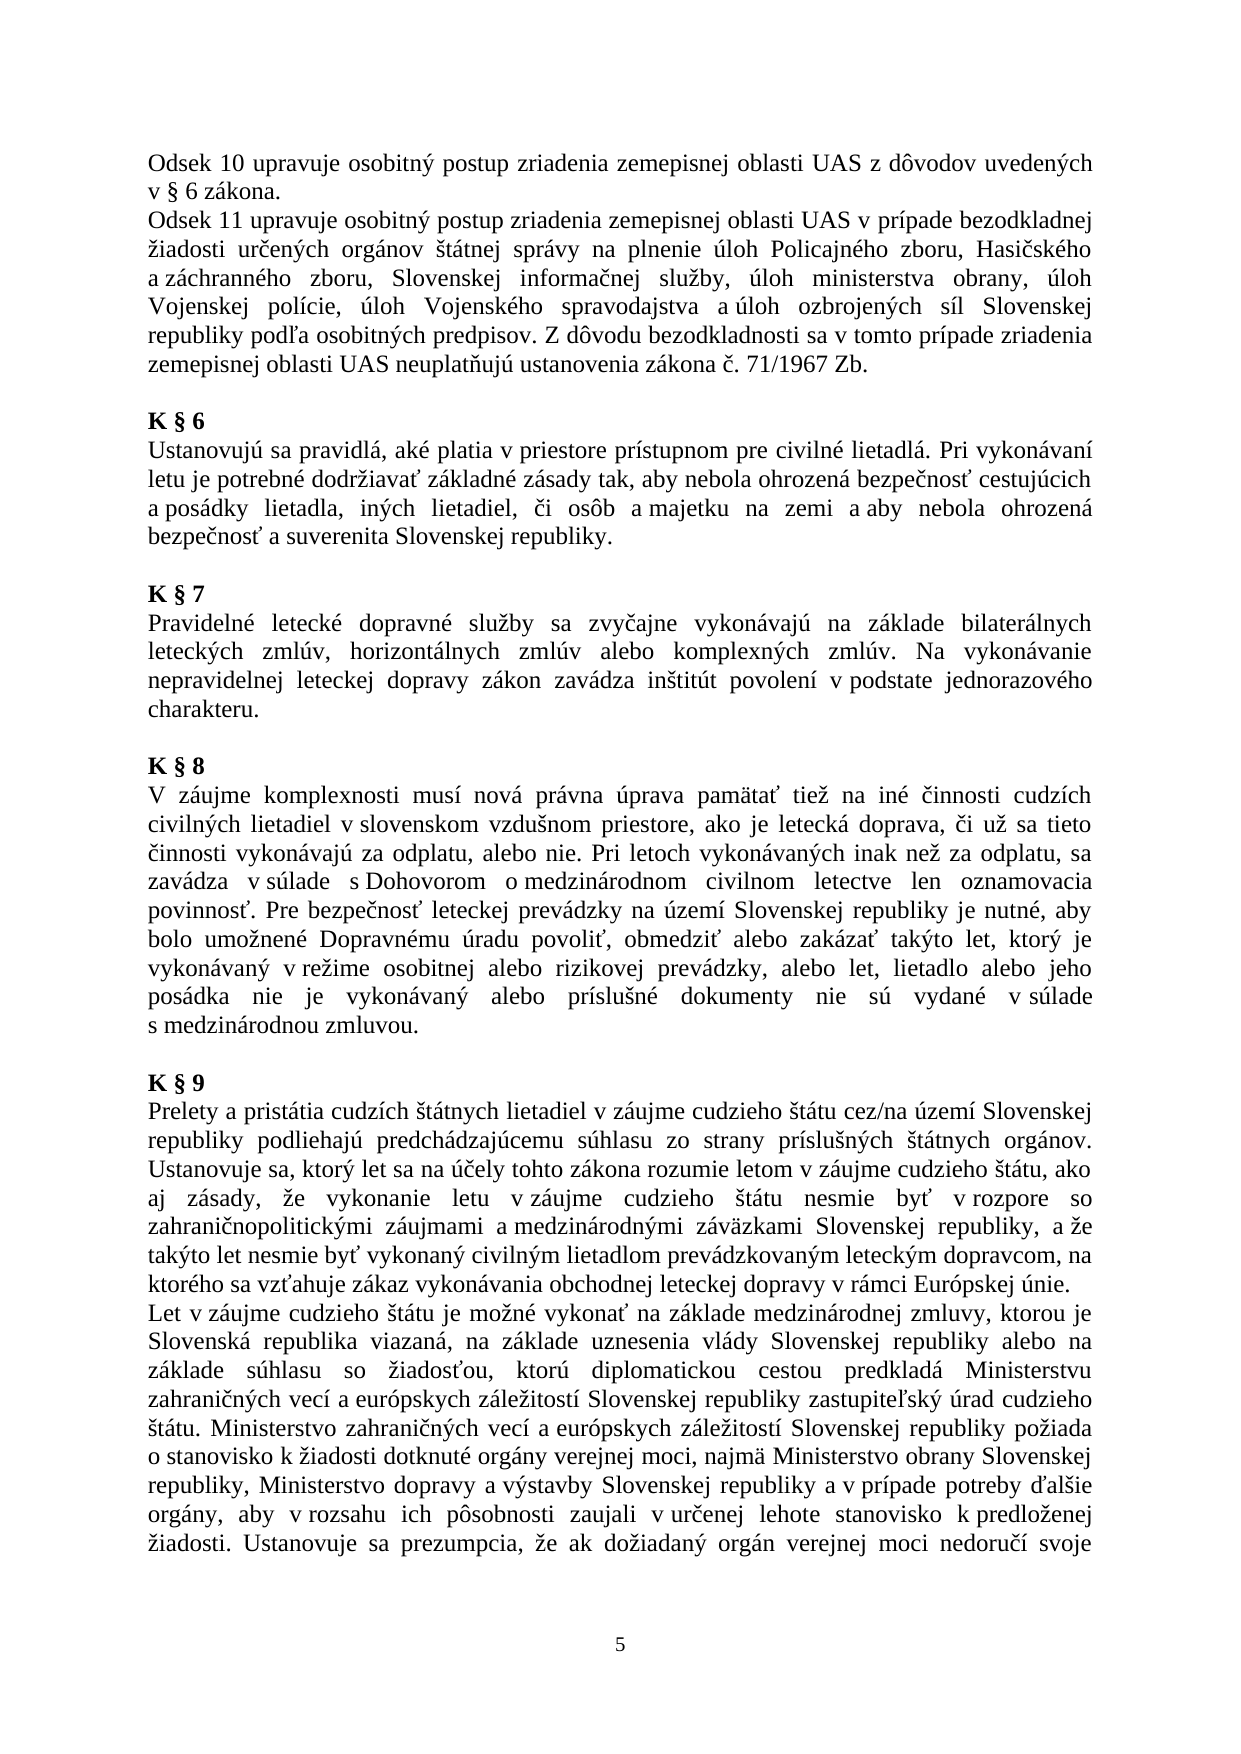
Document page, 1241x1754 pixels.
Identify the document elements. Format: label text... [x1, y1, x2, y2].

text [148, 1298, 1093, 1556]
text K § 7 [148, 579, 1093, 608]
text Odsek 11 upravuje osobitný postup zriadenia zemepisnej oblasti UAS v prípade bezodkladnej žiadosti určených orgánov štátnej správy na plnenie úloh Policajného zboru, Hasičského a záchranného zboru, Slovenskej informačnej služby, úloh ministerstva obrany, úloh Vojenskej polície, úloh Vojenského spravodajstva a úloh ozbrojených síl Slovenskej republiky podľa osobitných predpisov. Z dôvodu bezodkladnosti sa v tomto prípade zriadenia zemepisnej oblasti UAS neuplatňujú ustanovenia zákona č. 71/1967 Zb. [148, 205, 1093, 378]
text Odsek 10 upravuje osobitný postup zriadenia zemepisnej oblasti UAS z dôvodov uvedených v § 6 zákona. [148, 148, 1093, 205]
text V záujme komplexnosti musí nová právna úprava pamätať tiež na iné činnosti cudzích civilných lietadiel v slovenskom vzdušnom priestore, ako je letecká doprava, či už sa tieto činnosti vykonávajú za odplatu, alebo nie. Pri letoch vykonávaných inak než za odplatu, sa zavádza v súlade s Dohovorom o medzinárodnom civilnom letectve len oznamovacia povinnosť. Pre bezpečnosť leteckej prevádzky na území Slovenskej republiky je nutné, aby bolo umožnené Dopravnému úradu povoliť, obmedziť alebo zakázať takýto let, ktorý je vykonávaný v režime osobitnej alebo rizikovej prevádzky, alebo let, lietadlo alebo jeho posádka nie je vykonávaný alebo príslušné dokumenty nie sú vydané v súlade s medzinárodnou zmluvou. [148, 780, 1093, 1039]
text K § 6 [148, 406, 1093, 435]
text K § 9 [148, 1068, 1093, 1096]
text Prelety a pristátia cudzích štátnych lietadiel v záujme cudzieho štátu cez/na území Slovenskej republiky podliehajú predchádzajúcemu súhlasu zo strany príslušných štátnych orgánov. Ustanovuje sa, ktorý let sa na účely tohto zákona rozumie letom v záujme cudzieho štátu, ako aj zásady, že vykonanie letu v záujme cudzieho štátu nesmie byť v rozpore so zahraničnopolitickými záujmami a medzinárodnými záväzkami Slovenskej republiky, a že takýto let nesmie byť vykonaný civilným lietadlom prevádzkovaným leteckým dopravcom, na ktorého sa vzťahuje zákaz vykonávania obchodnej leteckej dopravy v rámci Európskej únie. [148, 1096, 1093, 1298]
text Pravidelné letecké dopravné služby sa zvyčajne vykonávajú na základe bilaterálnych leteckých zmlúv, horizontálnych zmlúv alebo komplexných zmlúv. Na vykonávanie nepravidelnej leteckej dopravy zákon zavádza inštitút povolení v podstate jednorazového charakteru. [148, 608, 1093, 723]
text Ustanovujú sa pravidlá, aké platia v priestore prístupnom pre civilné lietadlá. Pri vykonávaní letu je potrebné dodržiavať základné zásady tak, aby nebola ohrozená bezpečnosť cestujúcich a posádky lietadla, iných lietadiel, či osôb a majetku na zemi a aby nebola ohrozená bezpečnosť a suverenita Slovenskej republiky. [148, 435, 1093, 550]
text K § 8 [148, 751, 1093, 780]
